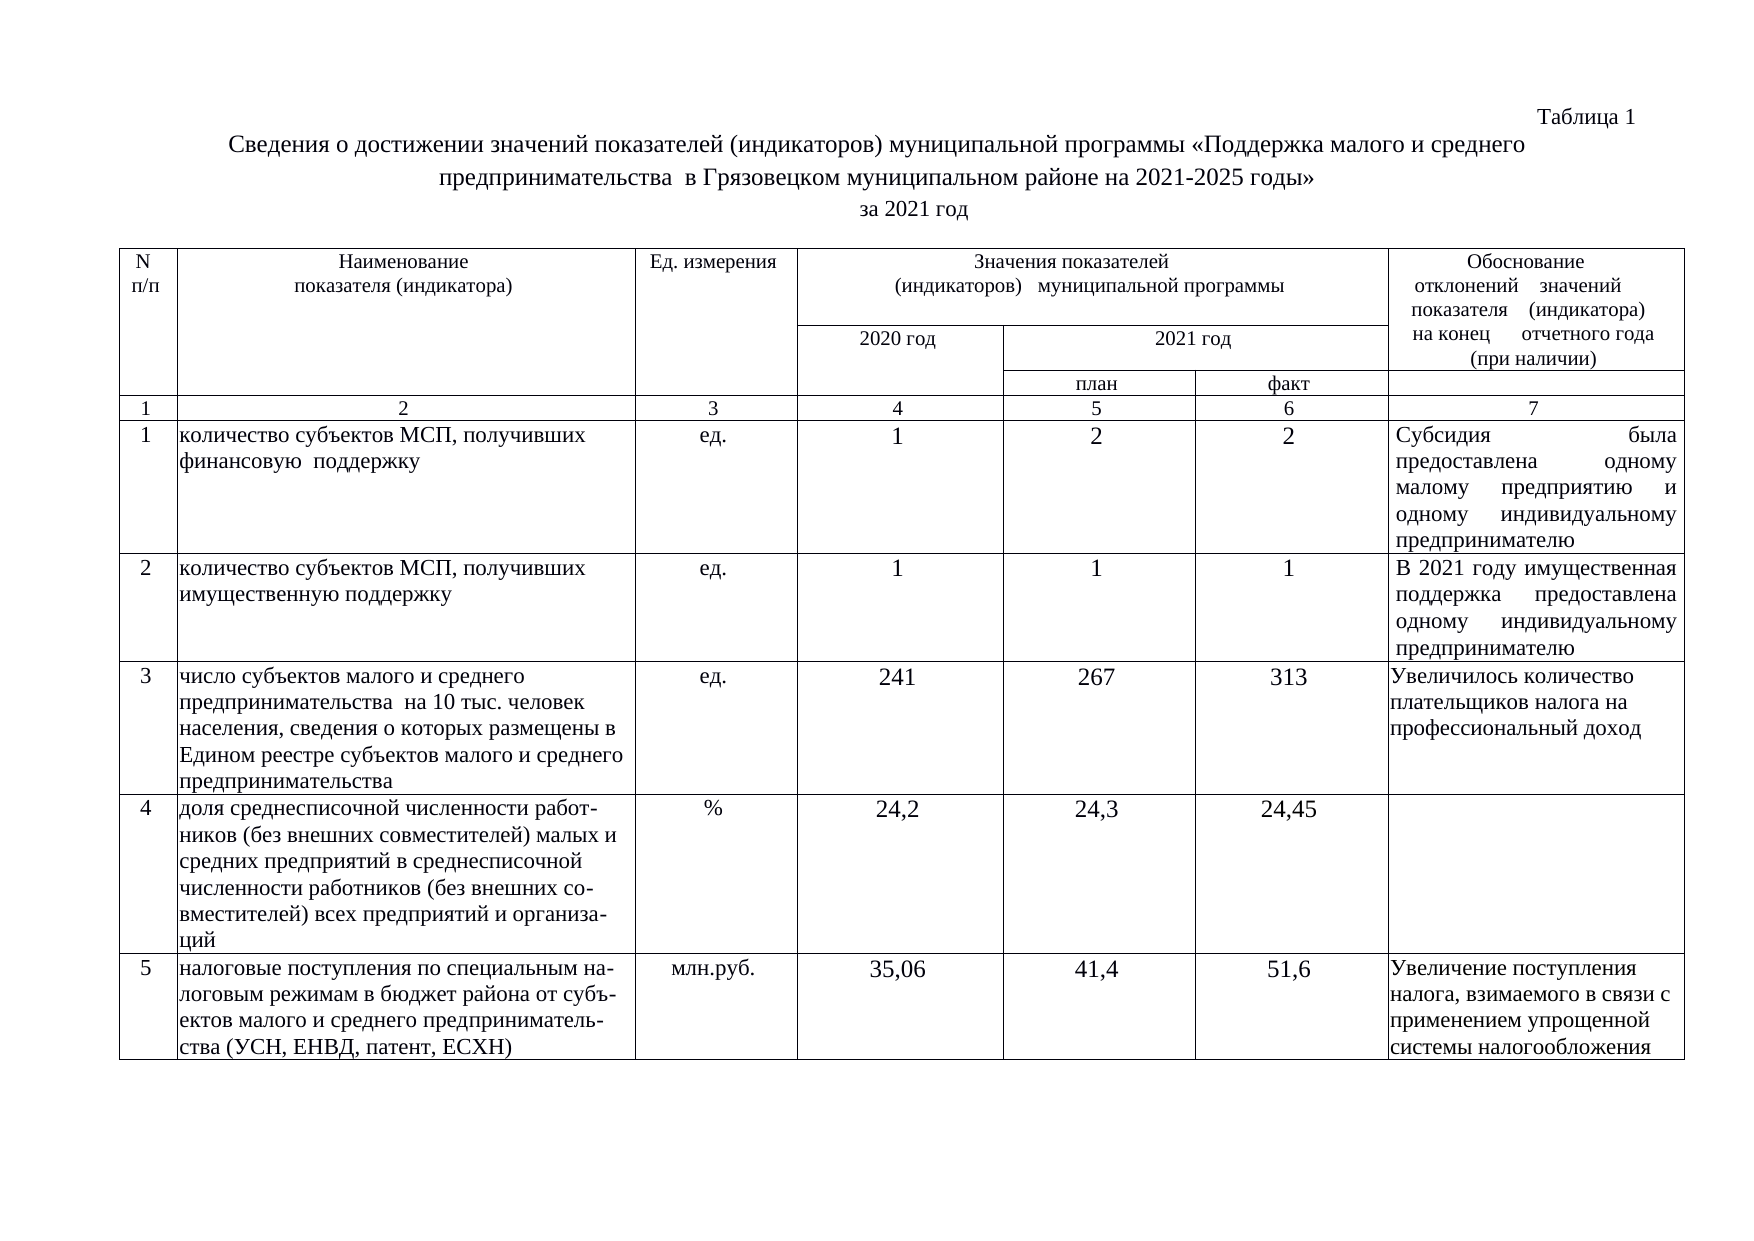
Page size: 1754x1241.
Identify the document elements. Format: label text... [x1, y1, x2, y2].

text за 2021 год [118, 195, 1636, 222]
table_cell количество субъектов МСП, получивших имущественную поддержку [178, 554, 635, 661]
table_cell 313 [1196, 662, 1388, 793]
table_cell 2020 год [798, 326, 1003, 394]
table_cell 1 [120, 396, 177, 420]
table_cell число субъектов малого и среднего предпринимательства на 10 тыс. человек населения, сведения о которых размещены в Едином реестре субъектов малого и среднего предпринимательства [178, 662, 635, 793]
table_cell Увеличилось количество плательщиков налога на профессиональный доход [1389, 662, 1684, 793]
table_cell 4 [798, 396, 1003, 420]
table_cell 1 [798, 421, 1003, 552]
table_cell 1 [798, 554, 1003, 661]
table_cell ед. [636, 662, 797, 793]
table_cell 1 [120, 421, 177, 552]
table_cell млн.руб. [636, 954, 797, 1059]
table_cell 1 [1004, 554, 1195, 661]
table_cell 5 [1004, 396, 1195, 420]
table_cell % [636, 795, 797, 953]
table_header Ед. измерения [636, 249, 797, 394]
table_cell 2 [120, 554, 177, 661]
table_cell 2021 год [1004, 326, 1388, 369]
table_cell 7 [1389, 396, 1684, 420]
text Таблица 1 [118, 103, 1636, 129]
table_cell ед. [636, 421, 797, 552]
table_cell 2 [178, 396, 635, 420]
table_cell 51,6 [1196, 954, 1388, 1059]
table_cell 267 [1004, 662, 1195, 793]
table_cell ед. [636, 554, 797, 661]
table_cell Увеличение поступления налога, взимаемого в связи с применением упрощенной системы налогообложения [1389, 954, 1684, 1059]
table_header Значения показателей (индикаторов) муниципальной программы [798, 249, 1388, 325]
table_cell количество субъектов МСП, получивших финансовую поддержку [178, 421, 635, 552]
table_cell 5 [120, 954, 177, 1059]
table_cell 241 [798, 662, 1003, 793]
table_cell 24,2 [798, 795, 1003, 953]
table_cell 2 [1004, 421, 1195, 552]
table_cell 6 [1196, 396, 1388, 420]
table_cell В 2021 году имущественная поддержка предоставлена одному индивидуальному предпринимателю [1389, 554, 1684, 661]
table_cell 35,06 [798, 954, 1003, 1059]
table_cell [1389, 371, 1684, 394]
text Сведения о достижении значений показателей (индикаторов) муниципальной программы «Поддержка малого и среднего предпринимательства в Грязовецком муниципальном районе на 2021-2025 годы» [118, 129, 1636, 191]
table_header N п/п [120, 249, 177, 394]
table_header Наименование показателя (индикатора) [178, 249, 635, 394]
table_cell 3 [120, 662, 177, 793]
table_cell 4 [120, 795, 177, 953]
table_cell 41,4 [1004, 954, 1195, 1059]
table_header Обоснование отклонений значений показателя (индикатора) на конец отчетного года (при наличии) [1389, 249, 1684, 369]
table_cell налоговые поступления по специальным налоговым режимам в бюджет района от субъектов малого и среднего предпринимательства (УСН, ЕНВД, патент, ЕСХН) [178, 954, 635, 1059]
table_cell 24,3 [1004, 795, 1195, 953]
table_cell [1389, 795, 1684, 953]
table_cell 3 [636, 396, 797, 420]
table_cell 24,45 [1196, 795, 1388, 953]
table_cell 2 [1196, 421, 1388, 552]
table_cell 1 [1196, 554, 1388, 661]
table_cell Субсидия была предоставлена одному малому предприятию и одному индивидуальному предпринимателю [1389, 421, 1684, 552]
table_cell доля среднесписочной численности работников (без внешних совместителей) малых и средних предприятий в среднесписочной численности работников (без внешних совместителей) всех предприятий и организаций [178, 795, 635, 953]
table_cell план [1004, 371, 1195, 394]
table_cell факт [1196, 371, 1388, 394]
